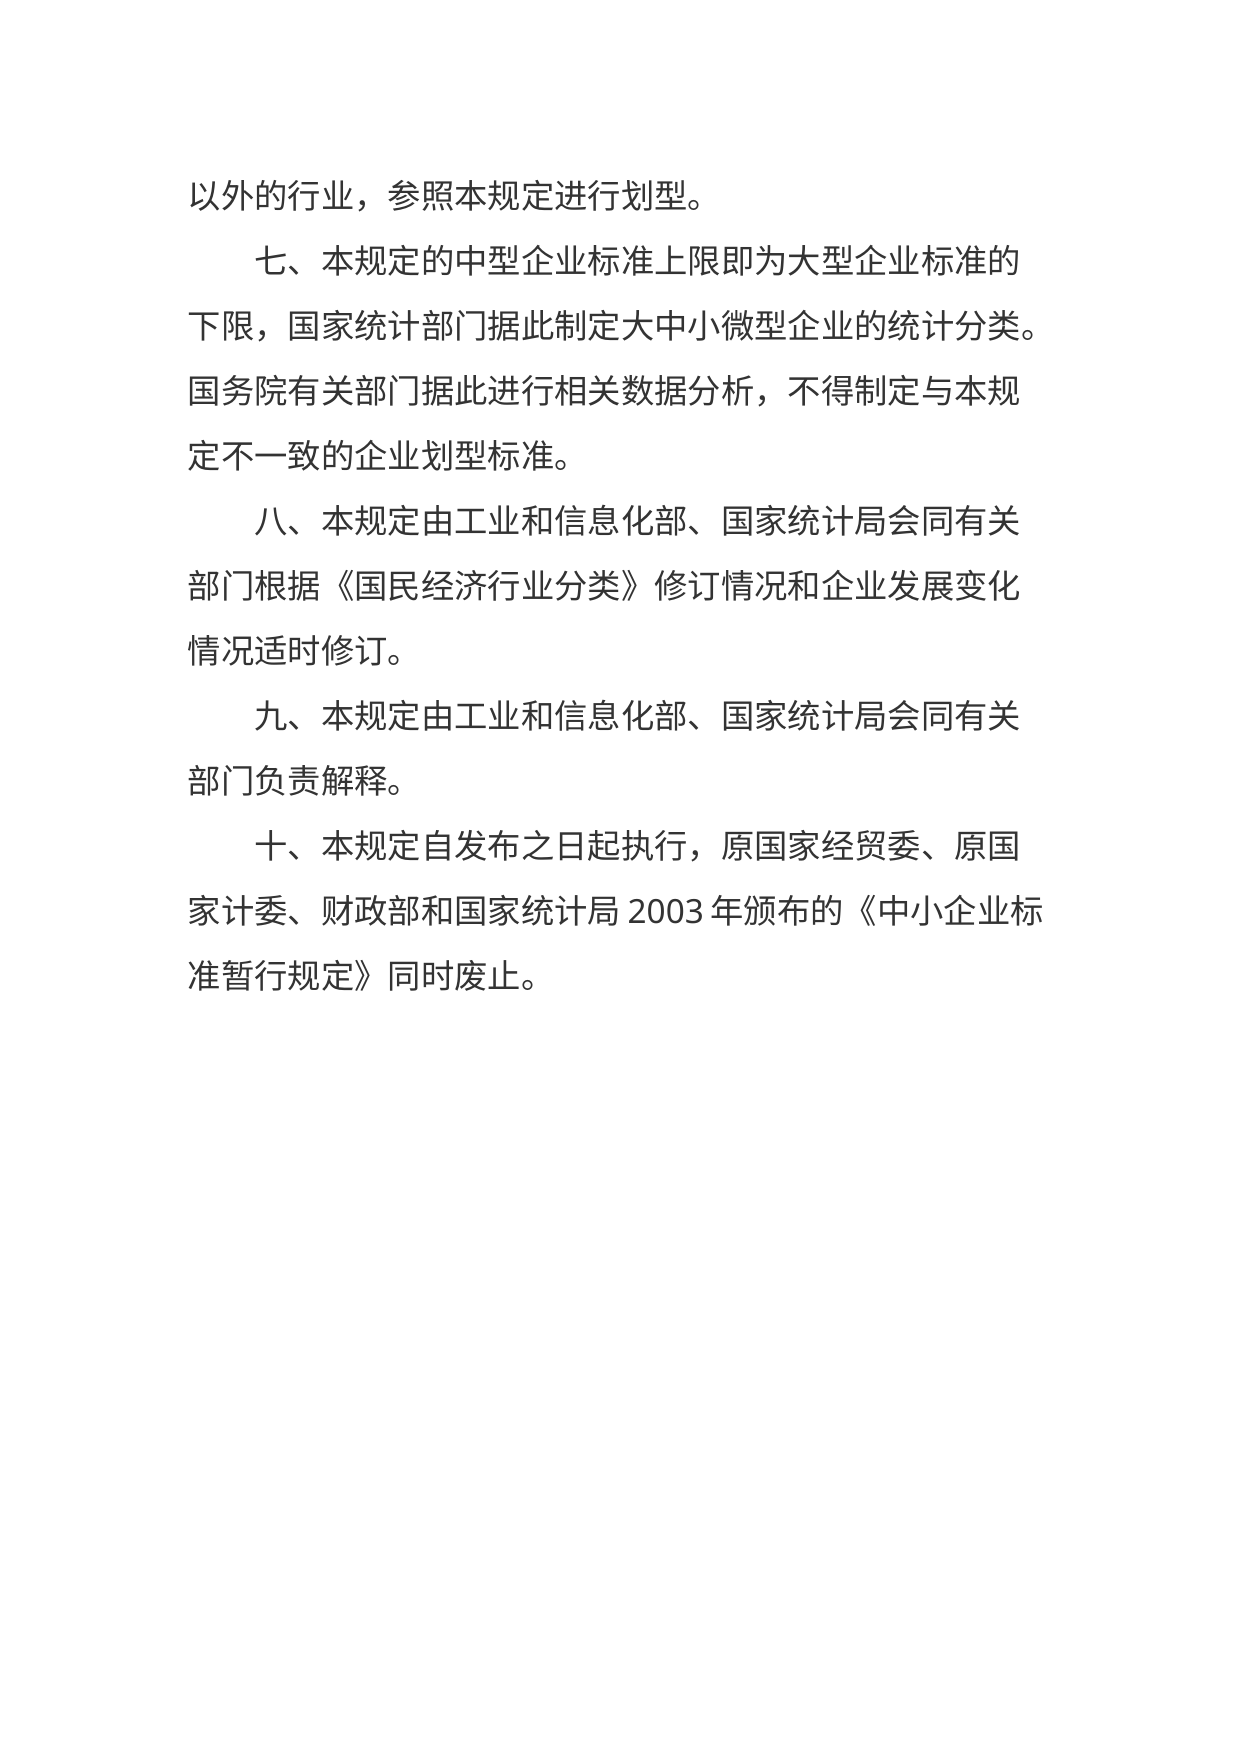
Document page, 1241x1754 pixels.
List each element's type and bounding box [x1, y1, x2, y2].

text [187, 162, 1053, 1007]
